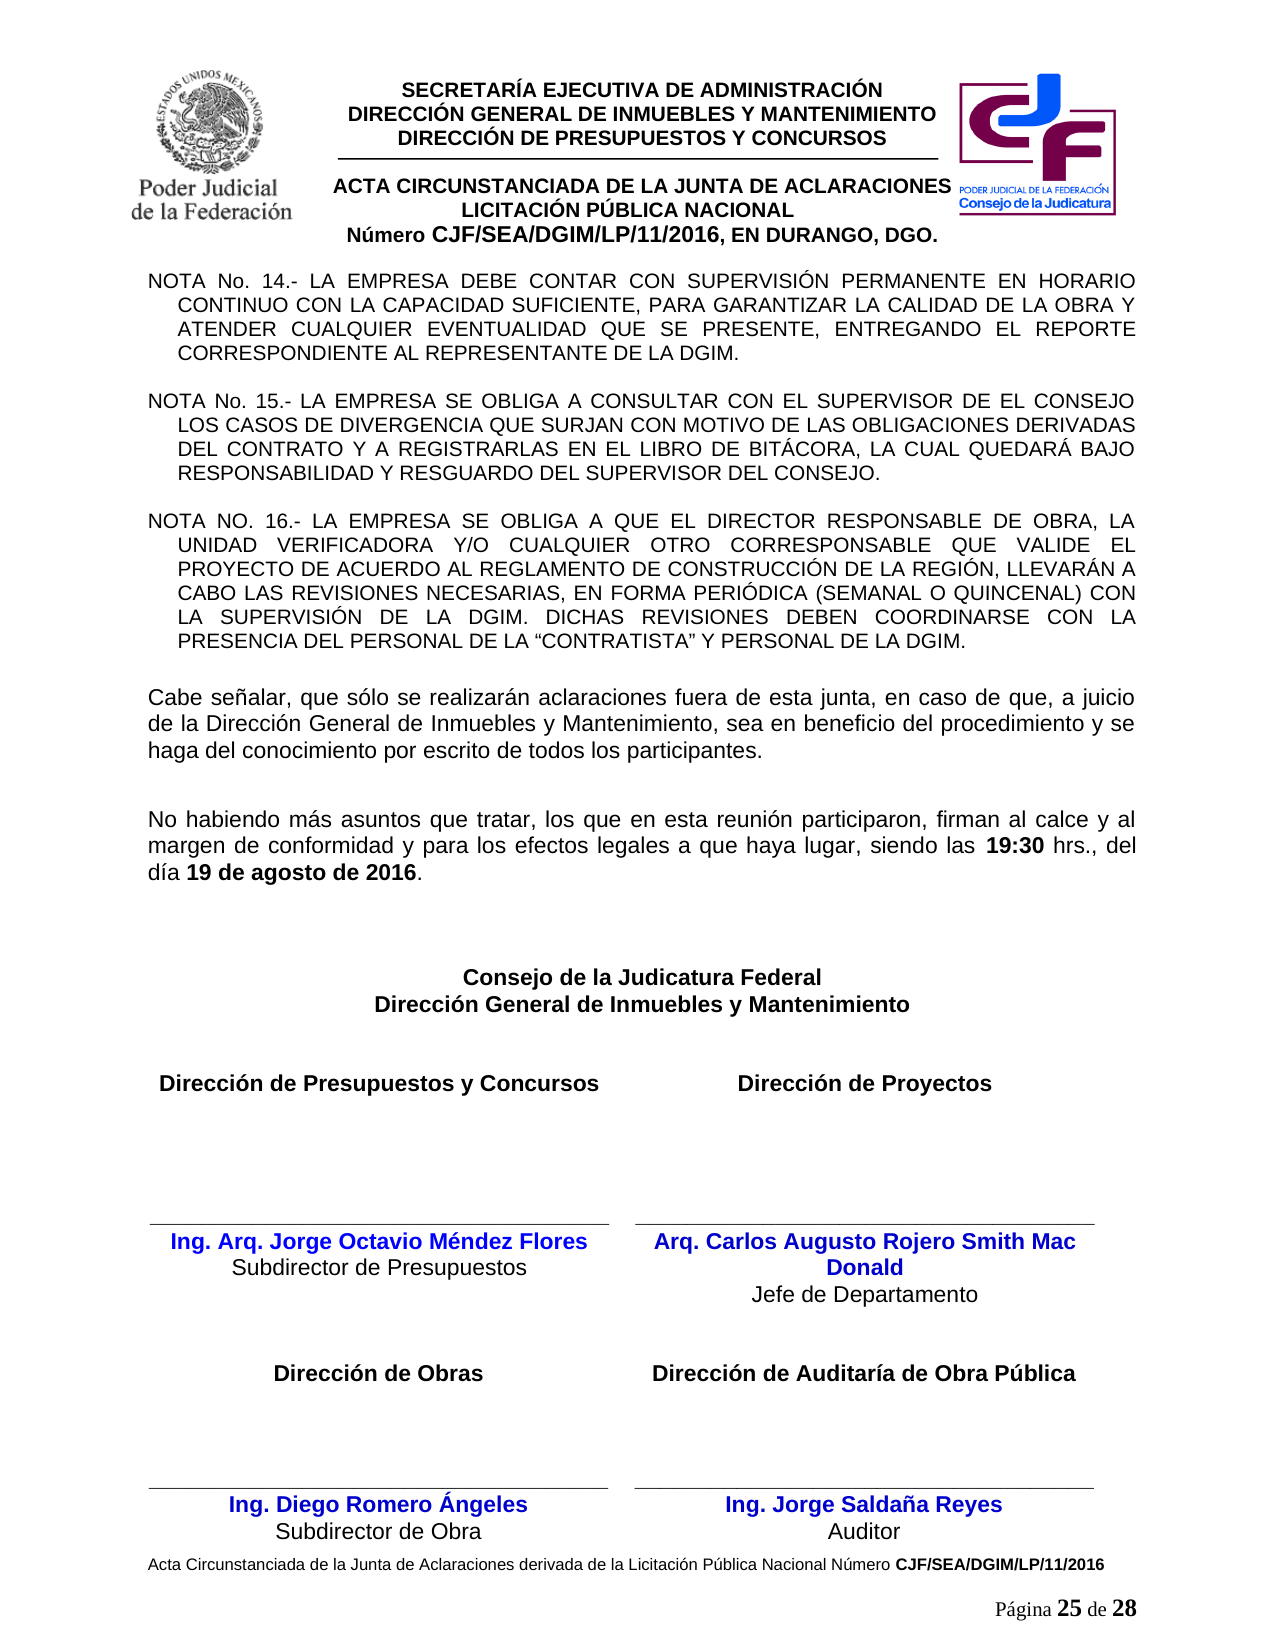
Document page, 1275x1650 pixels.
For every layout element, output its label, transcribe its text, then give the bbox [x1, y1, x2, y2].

text Dirección General de Inmuebles y Mantenimiento [148, 991, 1137, 1017]
text No habiendo más asuntos que tratar, los que en esta reunión participaron, firman al calce y al margen de conformidad y para los efectos legales a que haya lugar, siendo las 19:30 hrs., del día 19 de agosto de 2016. [148, 806, 1137, 885]
text Cabe señalar, que sólo se realizarán aclaraciones fuera de esta junta, en caso de que, a juicio de la Dirección General de Inmuebles y Mantenimiento, sea en beneficio del procedimiento y se haga del conocimiento por escrito de todos los participantes. [148, 684, 1137, 763]
text NOTA NO. 16.- LA EMPRESA SE OBLIGA A QUE EL DIRECTOR RESPONSABLE DE OBRA, LA UNIDAD VERIFICADORA Y/O CUALQUIER OTRO CORRESPONSABLE QUE VALIDE EL PROYECTO DE ACUERDO AL REGLAMENTO DE CONSTRUCCIÓN DE LA REGIÓN, LLEVARÁN A CABO LAS REVISIONES NECESARIAS, EN FORMA PERIÓDICA (SEMANAL O QUINCENAL) CON LA SUPERVISIÓN DE LA DGIM. DICHAS REVISIONES DEBEN COORDINARSE CON LA PRESENCIA DEL PERSONAL DE LA “CONTRATISTA” Y PERSONAL DE LA DGIM. [148, 509, 1137, 653]
text Consejo de la Judicatura Federal [148, 964, 1137, 991]
text NOTA No. 15.- LA EMPRESA SE OBLIGA A CONSULTAR CON EL SUPERVISOR DE EL CONSEJO LOS CASOS DE DIVERGENCIA QUE SURJAN CON MOTIVO DE LAS OBLIGACIONES DERIVADAS DEL CONTRATO Y A REGISTRARLAS EN EL LIBRO DE BITÁCORA, LA CUAL QUEDARÁ BAJO RESPONSABILIDAD Y RESGUARDO DEL SUPERVISOR DEL CONSEJO. [148, 389, 1137, 485]
table_header Dirección de Presupuestos y Concursos ____________________________________ Ing. Arq. Jorge Octavio Méndez Flores Subdirector de Presupuestos [136, 1070, 622, 1307]
table_header Dirección de Auditaría de Obra Pública ____________________________________ Ing. Jorge Saldaña Reyes Auditor [620, 1360, 1107, 1544]
text NOTA No. 14.- LA EMPRESA DEBE CONTAR CON SUPERVISIÓN PERMANENTE EN HORARIO CONTINUO CON LA CAPACIDAD SUFICIENTE, PARA GARANTIZAR LA CALIDAD DE LA OBRA Y ATENDER CUALQUIER EVENTUALIDAD QUE SE PRESENTE, ENTREGANDO EL REPORTE CORRESPONDIENTE AL REPRESENTANTE DE LA DGIM. [148, 269, 1137, 365]
table_header Dirección de Obras ____________________________________ Ing. Diego Romero Ángeles Subdirector de Obra [136, 1360, 620, 1544]
table_header Dirección de Proyectos ____________________________________ Arq. Carlos Augusto Rojero Smith Mac Donald Jefe de Departamento [622, 1070, 1107, 1307]
picture [131, 70, 293, 220]
picture [955, 70, 1120, 220]
